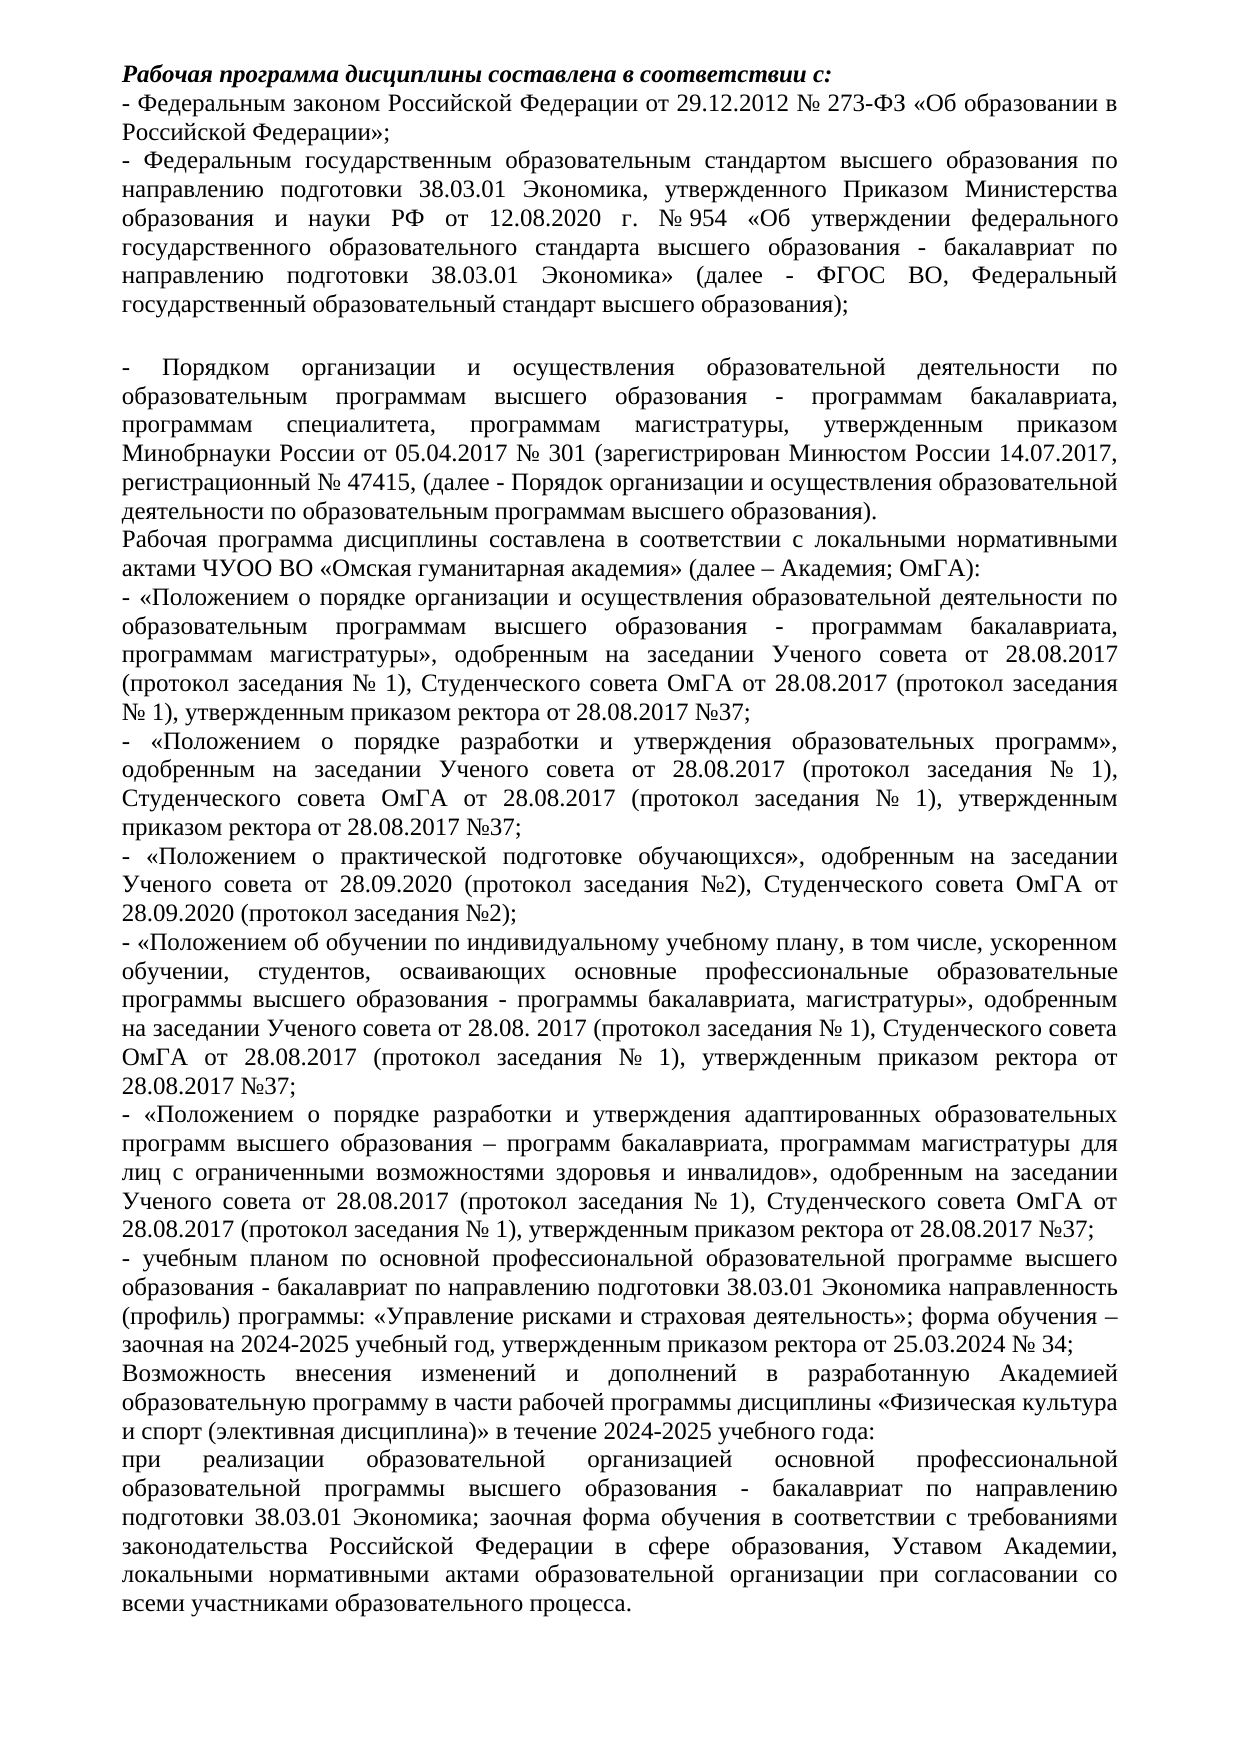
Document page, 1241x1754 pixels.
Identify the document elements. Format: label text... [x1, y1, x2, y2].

table_header Рабочая программа дисциплины составлена в соответствии с: [118, 59, 1122, 88]
table_cell - Федеральным законом Российской Федерации от 29.12.2012 № 273-ФЗ «Об образовании в Российской Федерации»; - Федеральным государственным образовательным стандартом высшего образования по направлению подготовки 38.03.01 Экономика, утвержденного Приказом Министерства образования и науки РФ от 12.08.2020 г. № 954 «Об утверждении федерального государственного образовательного стандарта высшего образования - бакалавриат по направлению подготовки 38.03.01 Экономика» (далее - ФГОС ВО, Федеральный государственный образовательный стандарт высшего образования); - Порядком организации и осуществления образовательной деятельности по образовательным программам высшего образования - программам бакалавриата, программам специалитета, программам магистратуры, утвержденным приказом Минобрнауки России от 05.04.2017 № 301 (зарегистрирован Минюстом России 14.07.2017, регистрационный № 47415, (далее - Порядок организации и осуществления образовательной деятельности по образовательным программам высшего образования). Рабочая программа дисциплины составлена в соответствии с локальными нормативными актами ЧУОО ВО «Омская гуманитарная академия» (далее – Академия; ОмГА): - «Положением о порядке организации и осуществления образовательной деятельности по образовательным программам высшего образования - программам бакалавриата, программам магистратуры», одобренным на заседании Ученого совета от 28.08.2017 (протокол заседания № 1), Студенческого совета ОмГА от 28.08.2017 (протокол заседания № 1), утвержденным приказом ректора от 28.08.2017 №37; - «Положением о порядке разработки и утверждения образовательных программ», одобренным на заседании Ученого совета от 28.08.2017 (протокол заседания № 1), Студенческого совета ОмГА от 28.08.2017 (протокол заседания № 1), утвержденным приказом ректора от 28.08.2017 №37; - «Положением о практической подготовке обучающихся», одобренным на заседании Ученого совета от 28.09.2020 (протокол заседания №2), Студенческого совета ОмГА от 28.09.2020 (протокол заседания №2); - «Положением об обучении по индивидуальному учебному плану, в том числе, ускоренном обучении, студентов, осваивающих основные профессиональные образовательные программы высшего образования - программы бакалавриата, магистратуры», одобренным на заседании Ученого совета от 28.08. 2017 (протокол заседания № 1), Студенческого совета ОмГА от 28.08.2017 (протокол заседания № 1), утвержденным приказом ректора от 28.08.2017 №37; - «Положением о порядке разработки и утверждения адаптированных образовательных программ высшего образования – программ бакалавриата, программам магистратуры для лиц с ограниченными возможностями здоровья и инвалидов», одобренным на заседании Ученого совета от 28.08.2017 (протокол заседания № 1), Студенческого совета ОмГА от 28.08.2017 (протокол заседания № 1), утвержденным приказом ректора от 28.08.2017 №37; - учебным планом по основной профессиональной образовательной программе высшего образования - бакалавриат по направлению подготовки 38.03.01 Экономика направленность (профиль) программы: «Управление рисками и страховая деятельность»; форма обучения – заочная на 2024-2025 учебный год, утвержденным приказом ректора от 25.03.2024 № 34; Возможность внесения изменений и дополнений в разработанную Академией образовательную программу в части рабочей программы дисциплины «Физическая культура и спорт (элективная дисциплина)» в течение 2024-2025 учебного года: при реализации образовательной организацией основной профессиональной образовательной программы высшего образования - бакалавриат по направлению подготовки 38.03.01 Экономика; заочная форма обучения в соответствии с требованиями законодательства Российской Федерации в сфере образования, Уставом Академии, локальными нормативными актами образовательной организации при согласовании со всеми участниками образовательного процесса. [118, 88, 1122, 1639]
